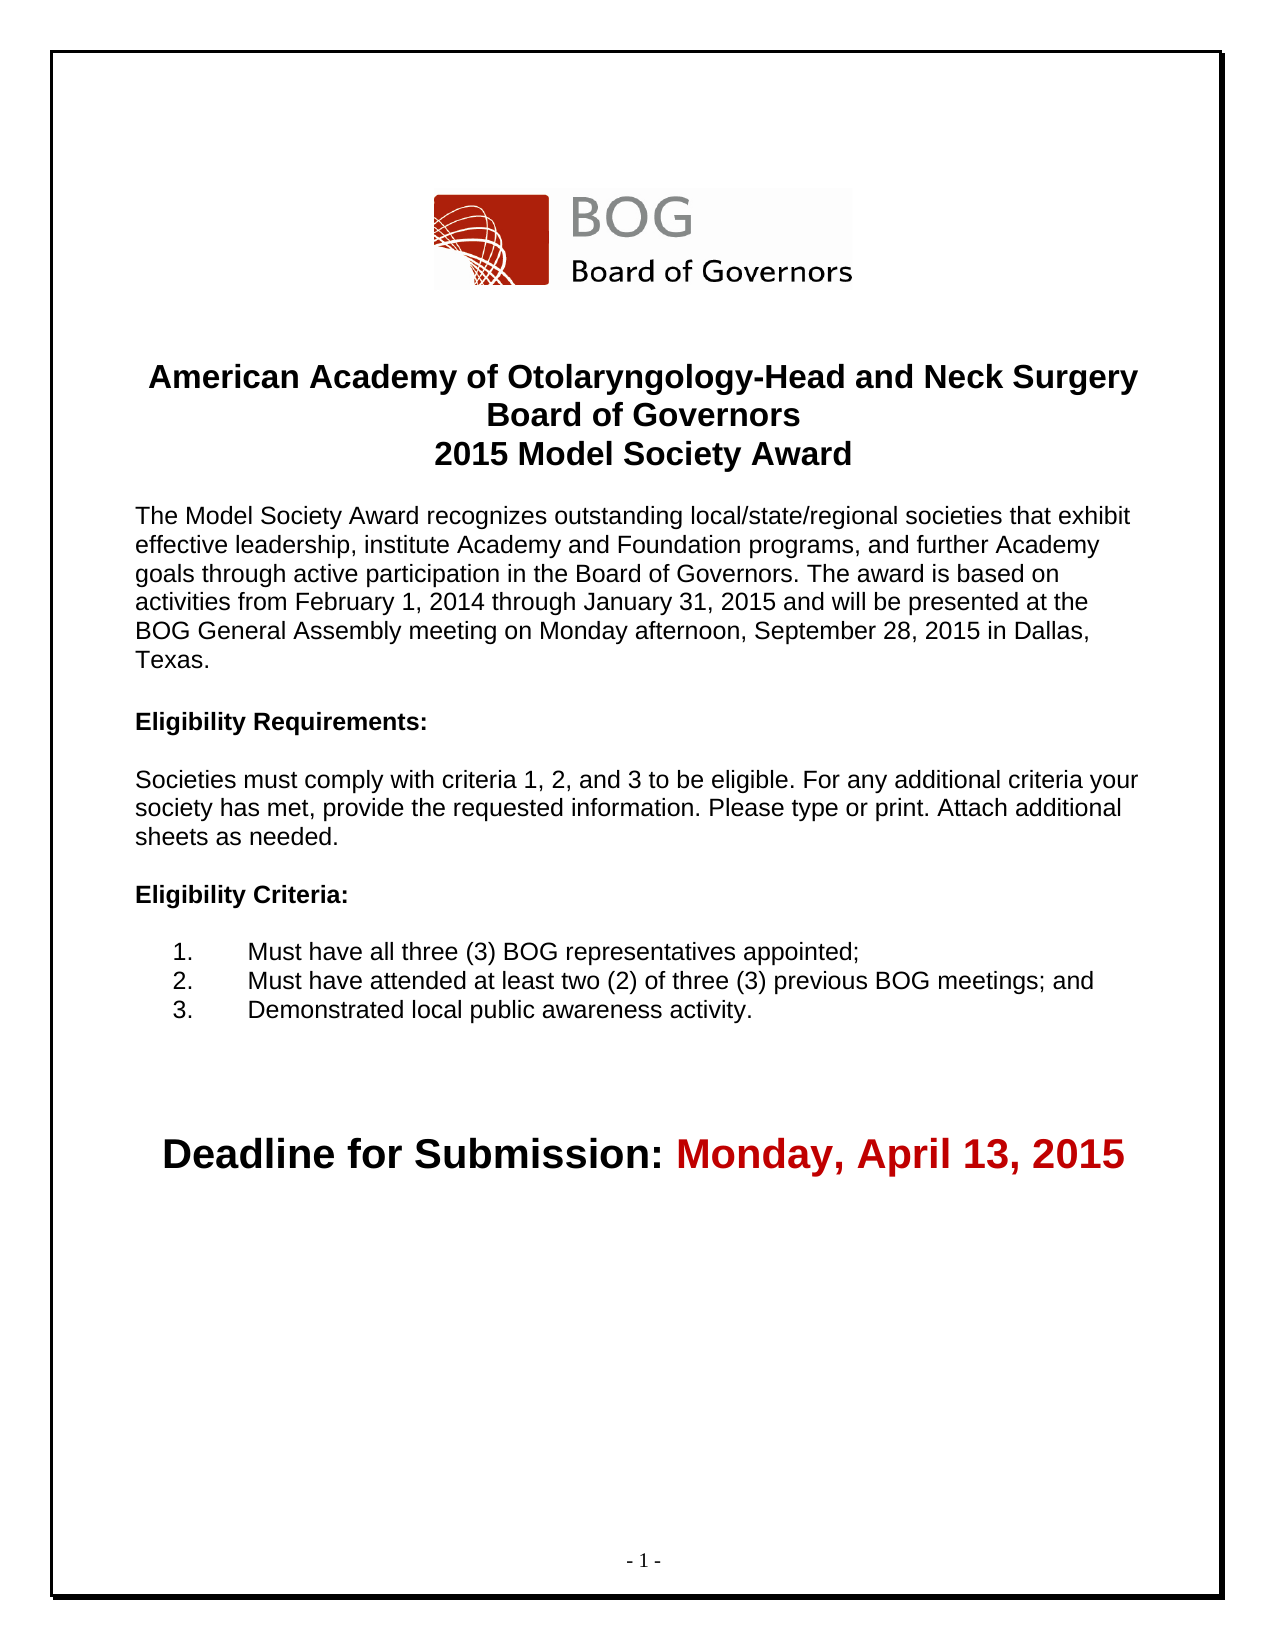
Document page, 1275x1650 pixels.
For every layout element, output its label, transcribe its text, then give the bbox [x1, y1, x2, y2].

text The Model Society Award recognizes outstanding local/state/regional societies that exhibit effective leadership, institute Academy and Foundation programs, and further Academy goals through active participation in the Board of Governors. The award is based on activities from February 1, 2014 through January 31, 2015 and will be presented at the BOG General Assembly meeting on Monday afternoon, September 28, 2015 in Dallas, Texas. [135, 501, 1152, 674]
text American and Neck Surgery [135, 357, 1152, 396]
picture [434, 188, 853, 290]
text Eligibility Requirements: [135, 707, 1152, 736]
text Deadline for Submission: Monday, April 13, 2015 [135, 1052, 1152, 1177]
subtitle Board of Governors [135, 396, 1152, 434]
text 2015 Model Society Award [135, 434, 1152, 472]
text Societies must comply with criteria 1, 2, and 3 to be eligible. For any additional criteria your society has met, provide the requested information. Please type or print. Attach additional sheets as needed. [135, 765, 1152, 851]
text Eligibility Criteria: [135, 880, 1152, 908]
list Must have all three (3) BOG representatives appointed; [172, 937, 1152, 966]
list Must have attended at least two (2) of three (3) previous BOG meetings; and [172, 966, 1152, 995]
list Demonstrated local public awareness activity. [172, 995, 1152, 1023]
